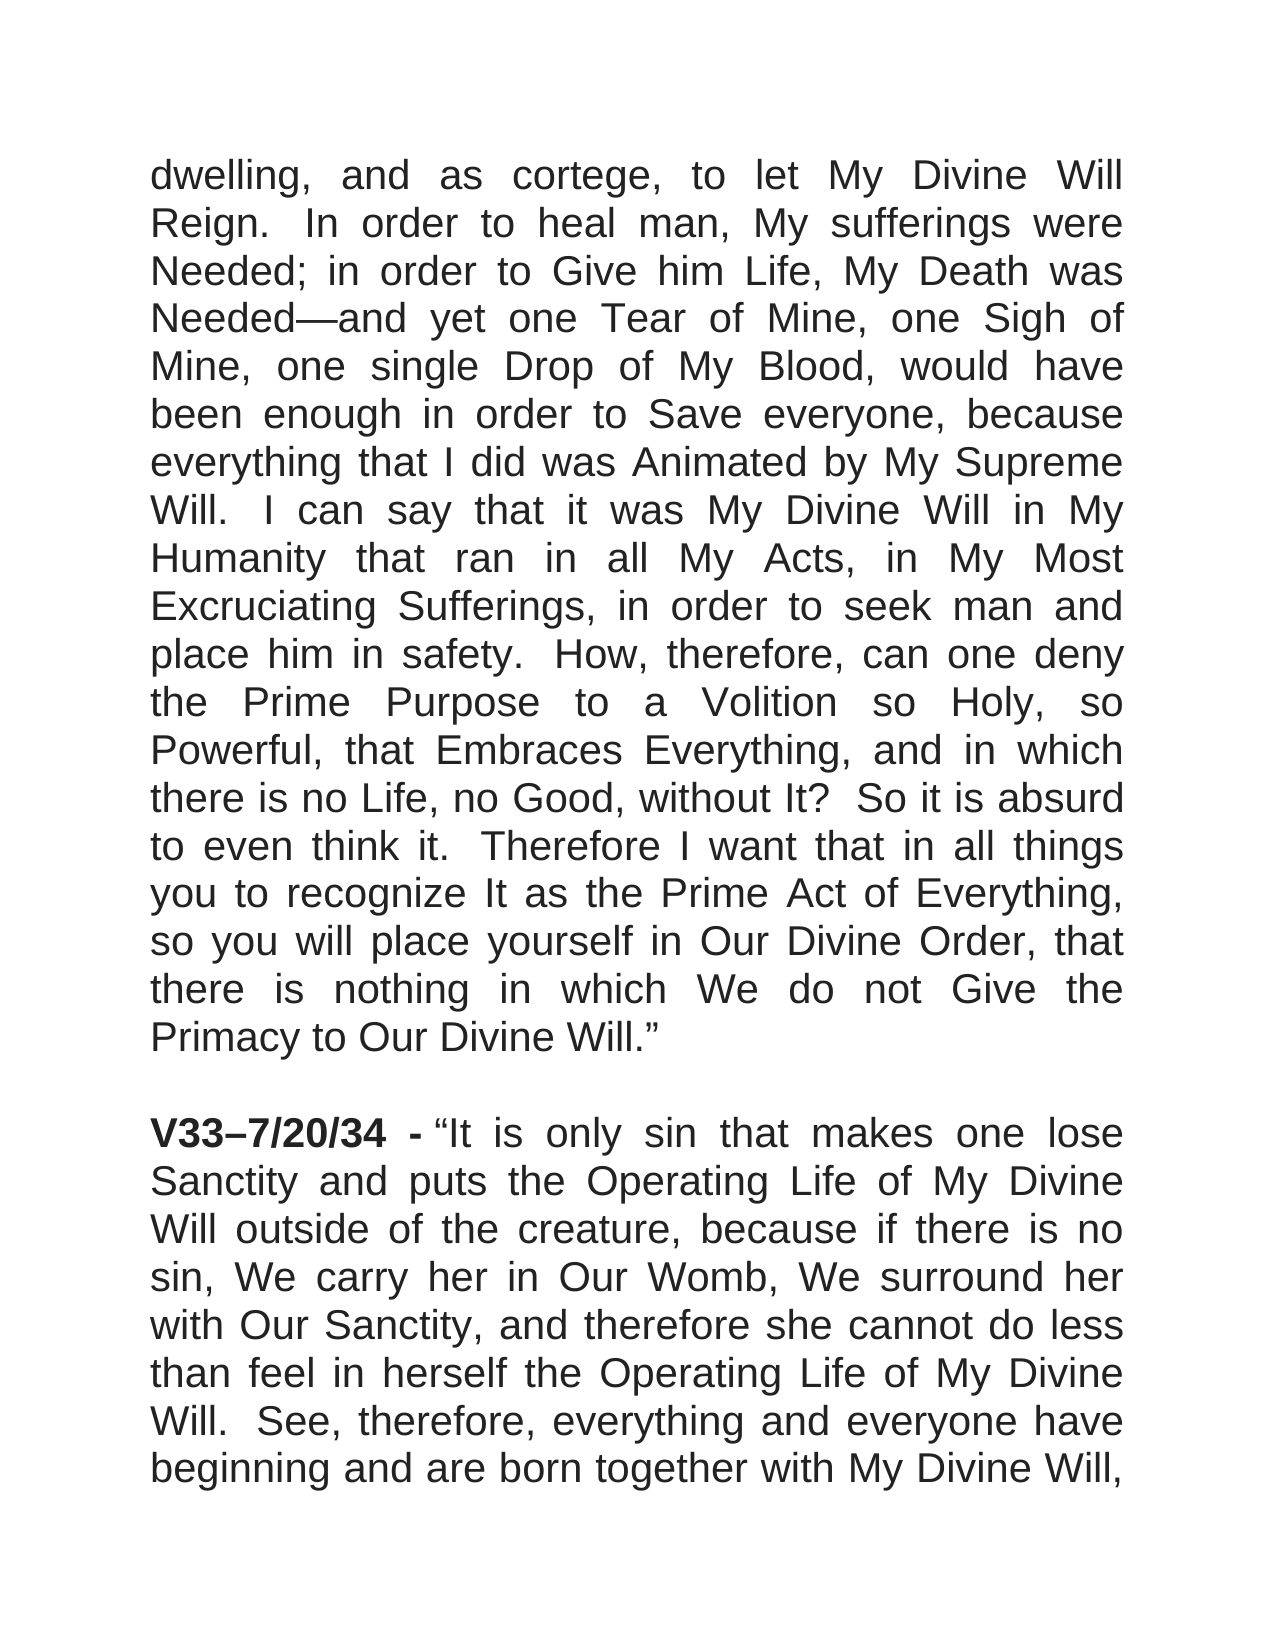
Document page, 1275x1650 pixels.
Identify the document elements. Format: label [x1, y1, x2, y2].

text [150, 150, 1125, 1060]
text [150, 1108, 1125, 1492]
